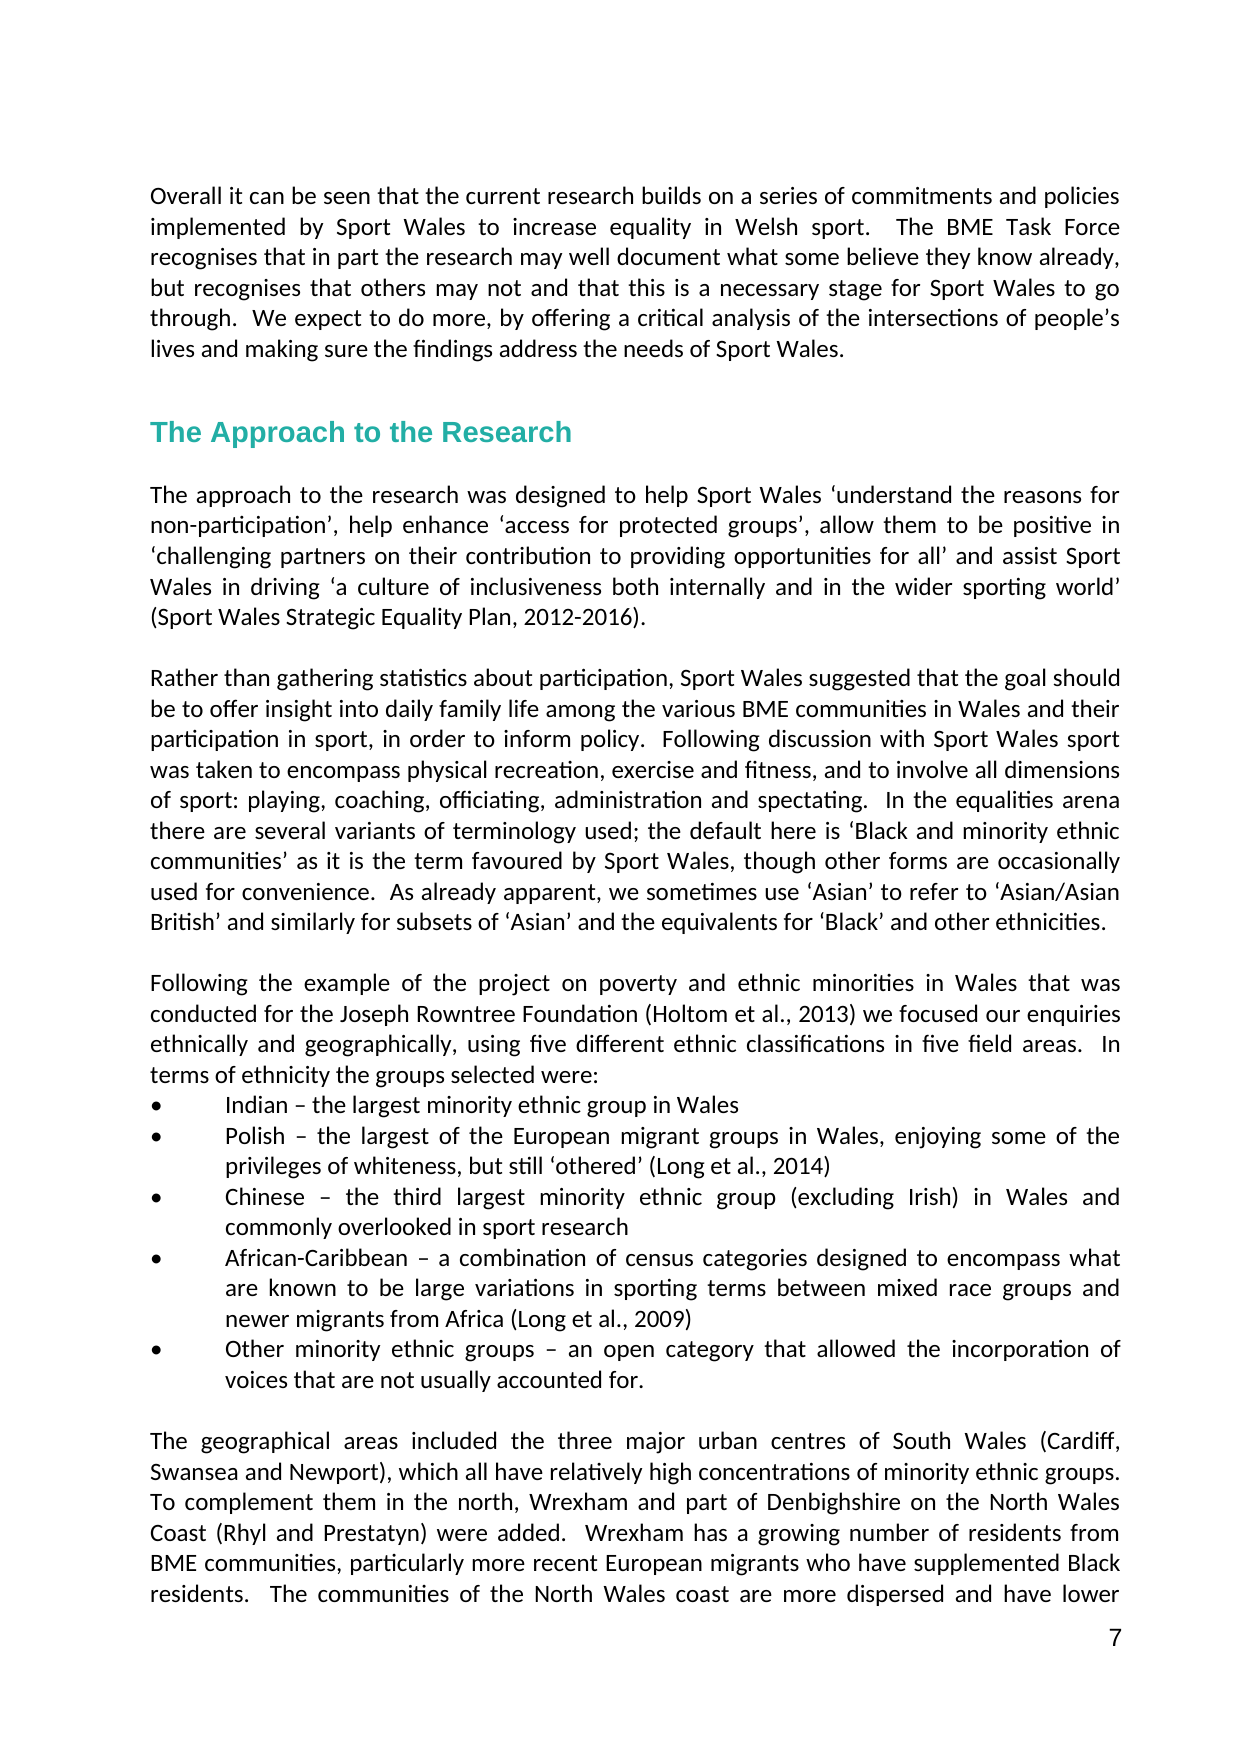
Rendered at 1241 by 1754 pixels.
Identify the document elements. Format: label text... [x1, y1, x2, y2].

text Overall it can be seen that the current research builds on a series of commitments and policies implemented by Sport Wales to increase equality in Welsh sport. The BME Task Force recognises that in part the research may well document what some believe they know already, but recognises that others may not and that this is a necessary stage for Sport Wales to go through. We expect to do more, by offering a critical analysis of the intersections of people’s lives and making sure the findings address the needs of Sport Wales. [150, 181, 1122, 364]
text Rather than gathering statistics about participation, Sport Wales suggested that the goal should be to offer insight into daily family life among the various BME communities in Wales and their participation in sport, in order to inform policy. Following discussion with Sport Wales sport was taken to encompass physical recreation, exercise and fitness, and to involve all dimensions of sport: playing, coaching, officiating, administration and spectating. In the equalities arena there are several variants of terminology used; the default here is ‘Black and minority ethnic communities’ as it is the term favoured by Sport Wales, though other forms are occasionally used for convenience. As already apparent, we sometimes use ‘Asian’ to refer to ‘Asian/Asian British’ and similarly for subsets of ‘Asian’ and the equivalents for ‘Black’ and other ethnicities. [150, 662, 1122, 937]
list Chinese – the third largest minority ethnic group (excluding Irish) in Wales and commonly overlooked in sport research [150, 1181, 1122, 1242]
text The approach to the research was designed to help Sport Wales ‘understand the reasons for non-participation’, help enhance ‘access for protected groups’, allow them to be positive in ‘challenging partners on their contribution to providing opportunities for all’ and assist Sport Wales in driving ‘a culture of inclusiveness both internally and in the wider sporting world’ (Sport Wales Strategic Equality Plan, 2012-2016). [150, 479, 1122, 632]
list Polish – the largest of the European migrant groups in Wales, enjoying some of the privileges of whiteness, but still ‘othered’ (Long et al., 2014) [150, 1120, 1122, 1181]
text Following the example of the project on poverty and ethnic minorities in Wales that was conducted for the Joseph Rowntree Foundation (Holtom et al., 2013) we focused our enquiries ethnically and geographically, using five different ethnic classifications in five field areas. In terms of ethnicity the groups selected were: [150, 967, 1122, 1089]
list African-Caribbean – a combination of census categories designed to encompass what are known to be large variations in sporting terms between mixed race groups and newer migrants from Africa (Long et al., 2009) [150, 1242, 1122, 1334]
subtitle The Approach to the Research [150, 415, 1122, 448]
list Other minority ethnic groups – an open category that allowed the incorporation of voices that are not usually accounted for. [150, 1334, 1122, 1395]
list Indian – the largest minority ethnic group in Wales [150, 1089, 1122, 1120]
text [150, 1425, 1122, 1608]
